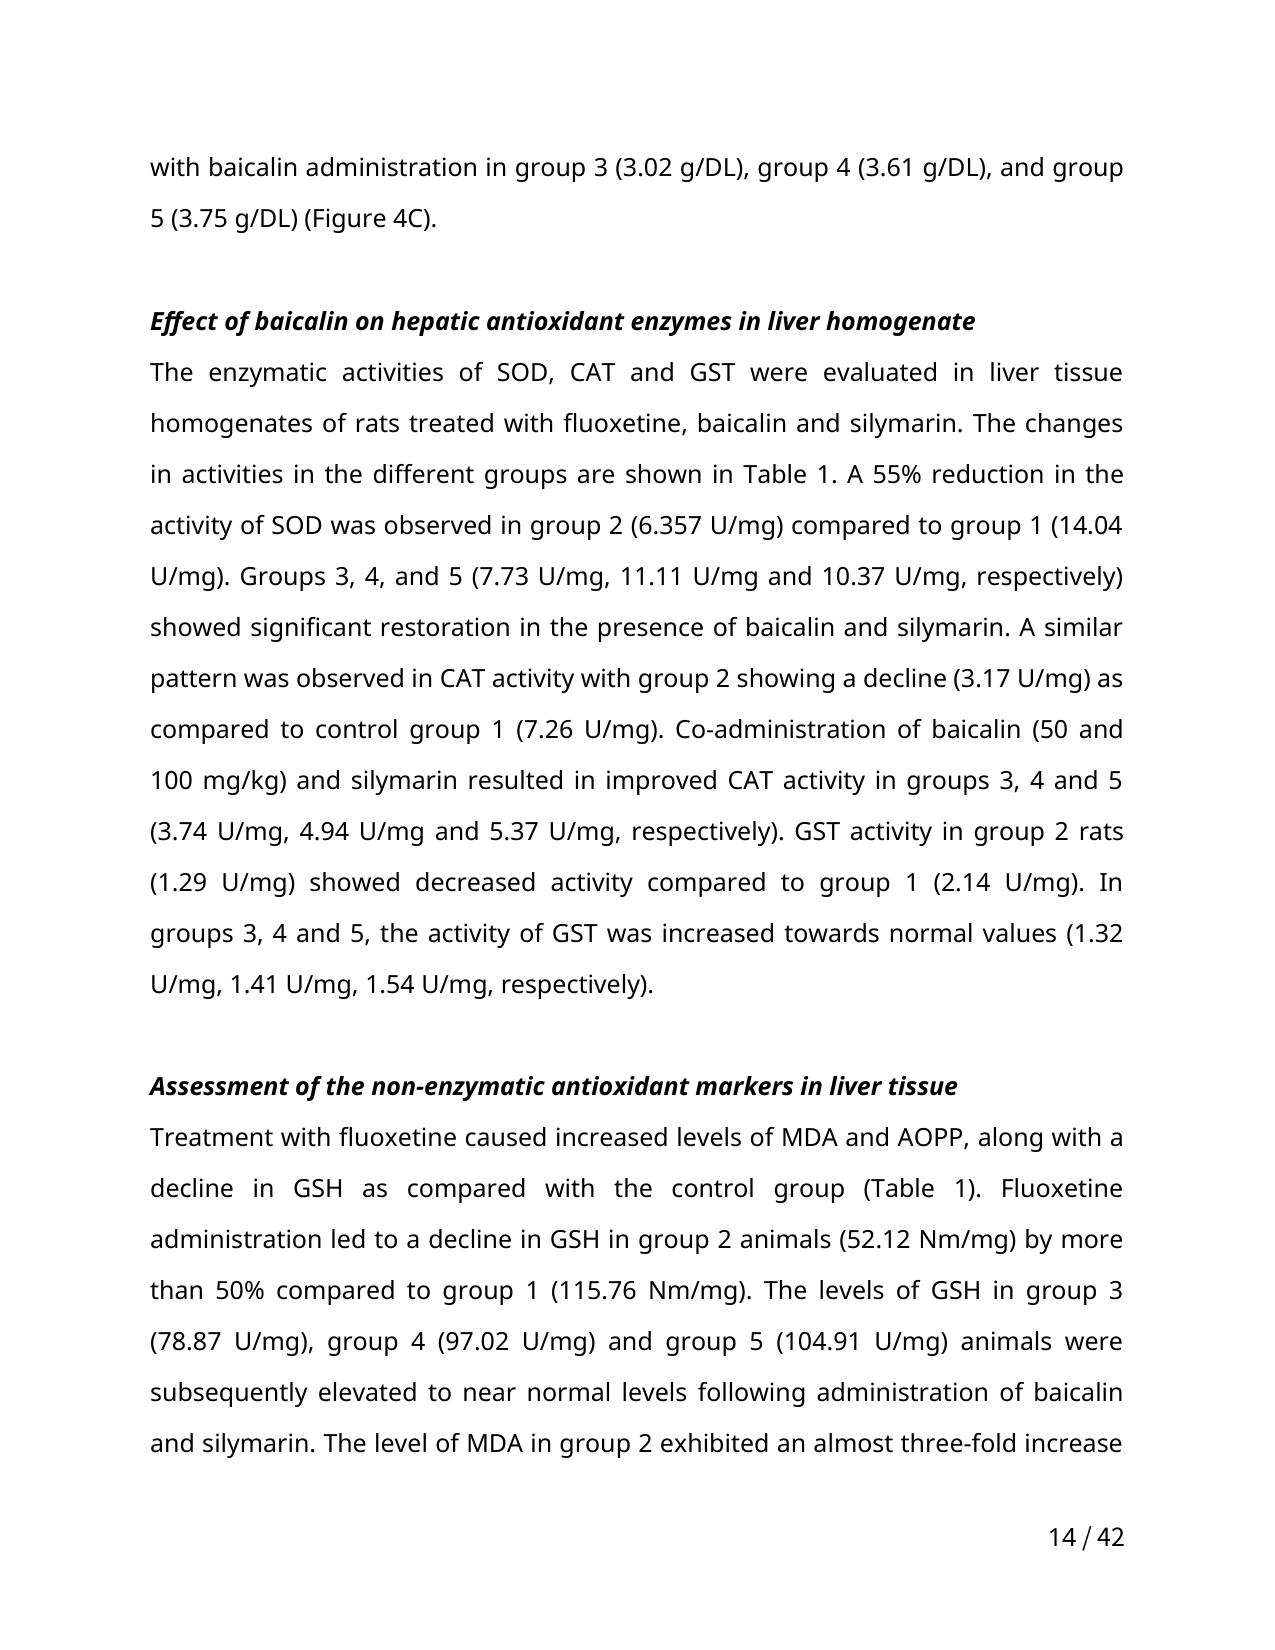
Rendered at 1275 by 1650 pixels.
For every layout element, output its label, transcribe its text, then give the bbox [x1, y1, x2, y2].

text The enzymatic activities of SOD, CAT and GST were evaluated in liver tissue homogenates of rats treated with fluoxetine, baicalin and silymarin. The changes in activities in the different groups are shown in Table 1. A 55% reduction in the activity of SOD was observed in group 2 (6.357 U/mg) compared to group 1 (14.04 U/mg). Groups 3, 4, and 5 (7.73 U/mg, 11.11 U/mg and 10.37 U/mg, respectively) showed significant restoration in the presence of baicalin and silymarin. A similar pattern was observed in CAT activity with group 2 showing a decline (3.17 U/mg) as compared to control group 1 (7.26 U/mg). Co-administration of baicalin (50 and 100 mg/kg) and silymarin resulted in improved CAT activity in groups 3, 4 and 5 (3.74 U/mg, 4.94 U/mg and 5.37 U/mg, respectively). GST activity in group 2 rats (1.29 U/mg) showed decreased activity compared to group 1 (2.14 U/mg). In groups 3, 4 and 5, the activity of GST was increased towards normal values (1.32 U/mg, 1.41 U/mg, 1.54 U/mg, respectively). [150, 354, 1125, 1001]
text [150, 150, 1125, 235]
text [150, 1120, 1125, 1460]
text Assessment of the non-enzymatic antioxidant markers in liver tissue [150, 1069, 1125, 1103]
text Effect of baicalin on hepatic antioxidant enzymes in liver homogenate [150, 303, 1125, 337]
